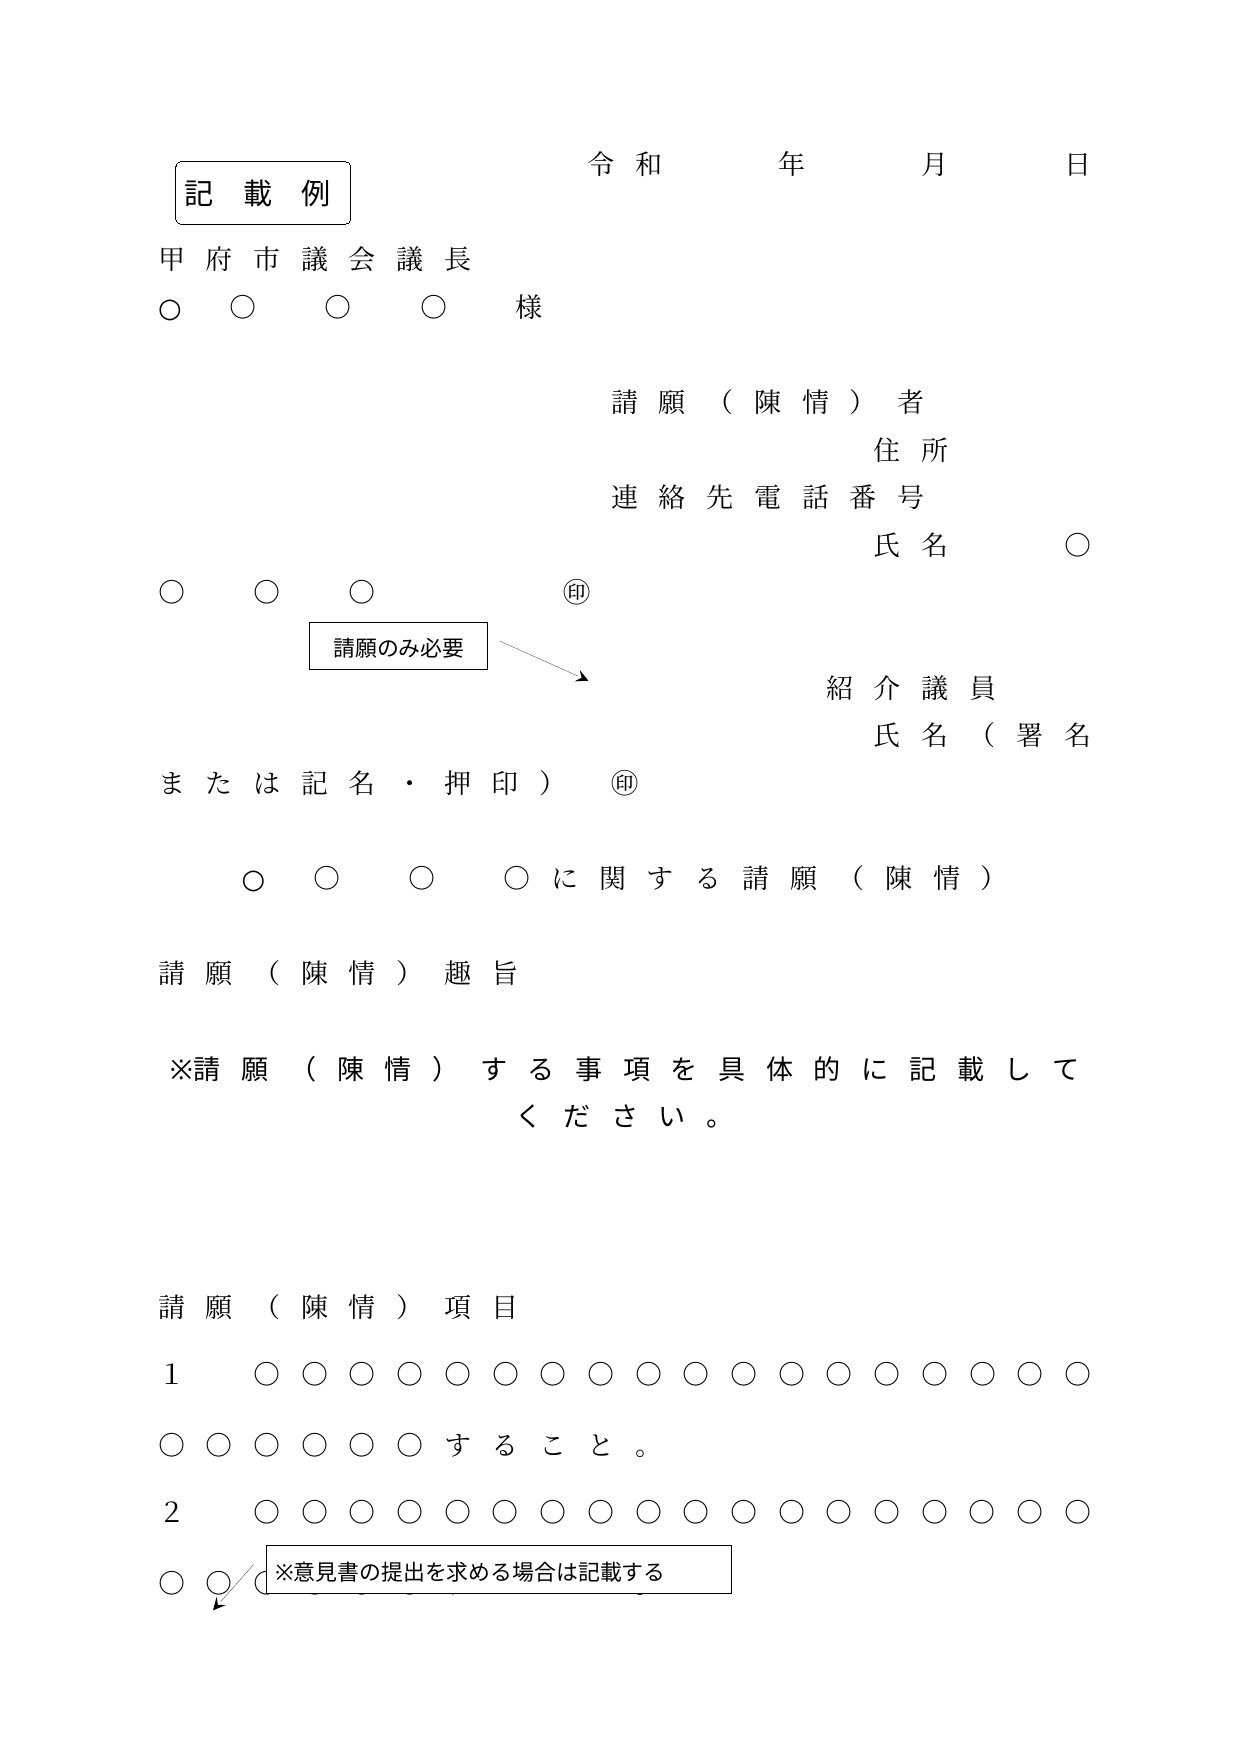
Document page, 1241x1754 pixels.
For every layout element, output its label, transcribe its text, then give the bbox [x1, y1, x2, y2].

text 請願（陳情）項目 [158, 1282, 1112, 1329]
text 住所 [158, 425, 1112, 472]
text 請願（陳情）者 [158, 377, 1112, 425]
text 連絡先電話番号 [158, 472, 1112, 520]
text 紹介議員 [158, 663, 1112, 710]
text ２ ○○○○○○○○○○○○○○○○○○○○○○○○すること。 [158, 1487, 1112, 1606]
text ○ ○ ○ ○ 様 [158, 282, 1112, 329]
text １ ○○○○○○○○○○○○○○○○○○○○○○○○すること。 [158, 1349, 1112, 1468]
text 甲府市議会議長 [158, 234, 1112, 282]
text 令和 年 月 日 [158, 139, 1112, 187]
text 氏名（署名または記名・押印） ㊞ [158, 710, 1112, 806]
text ○ ○ ○ ○に関する請願（陳情） [158, 853, 1112, 901]
text 請願（陳情）趣旨 [158, 948, 1112, 996]
text 氏名 ○ ○ ○ ○ ㊞ [158, 520, 1112, 615]
text ※請願（陳情）する事項を具体的に記載してください。 [158, 1043, 1112, 1139]
